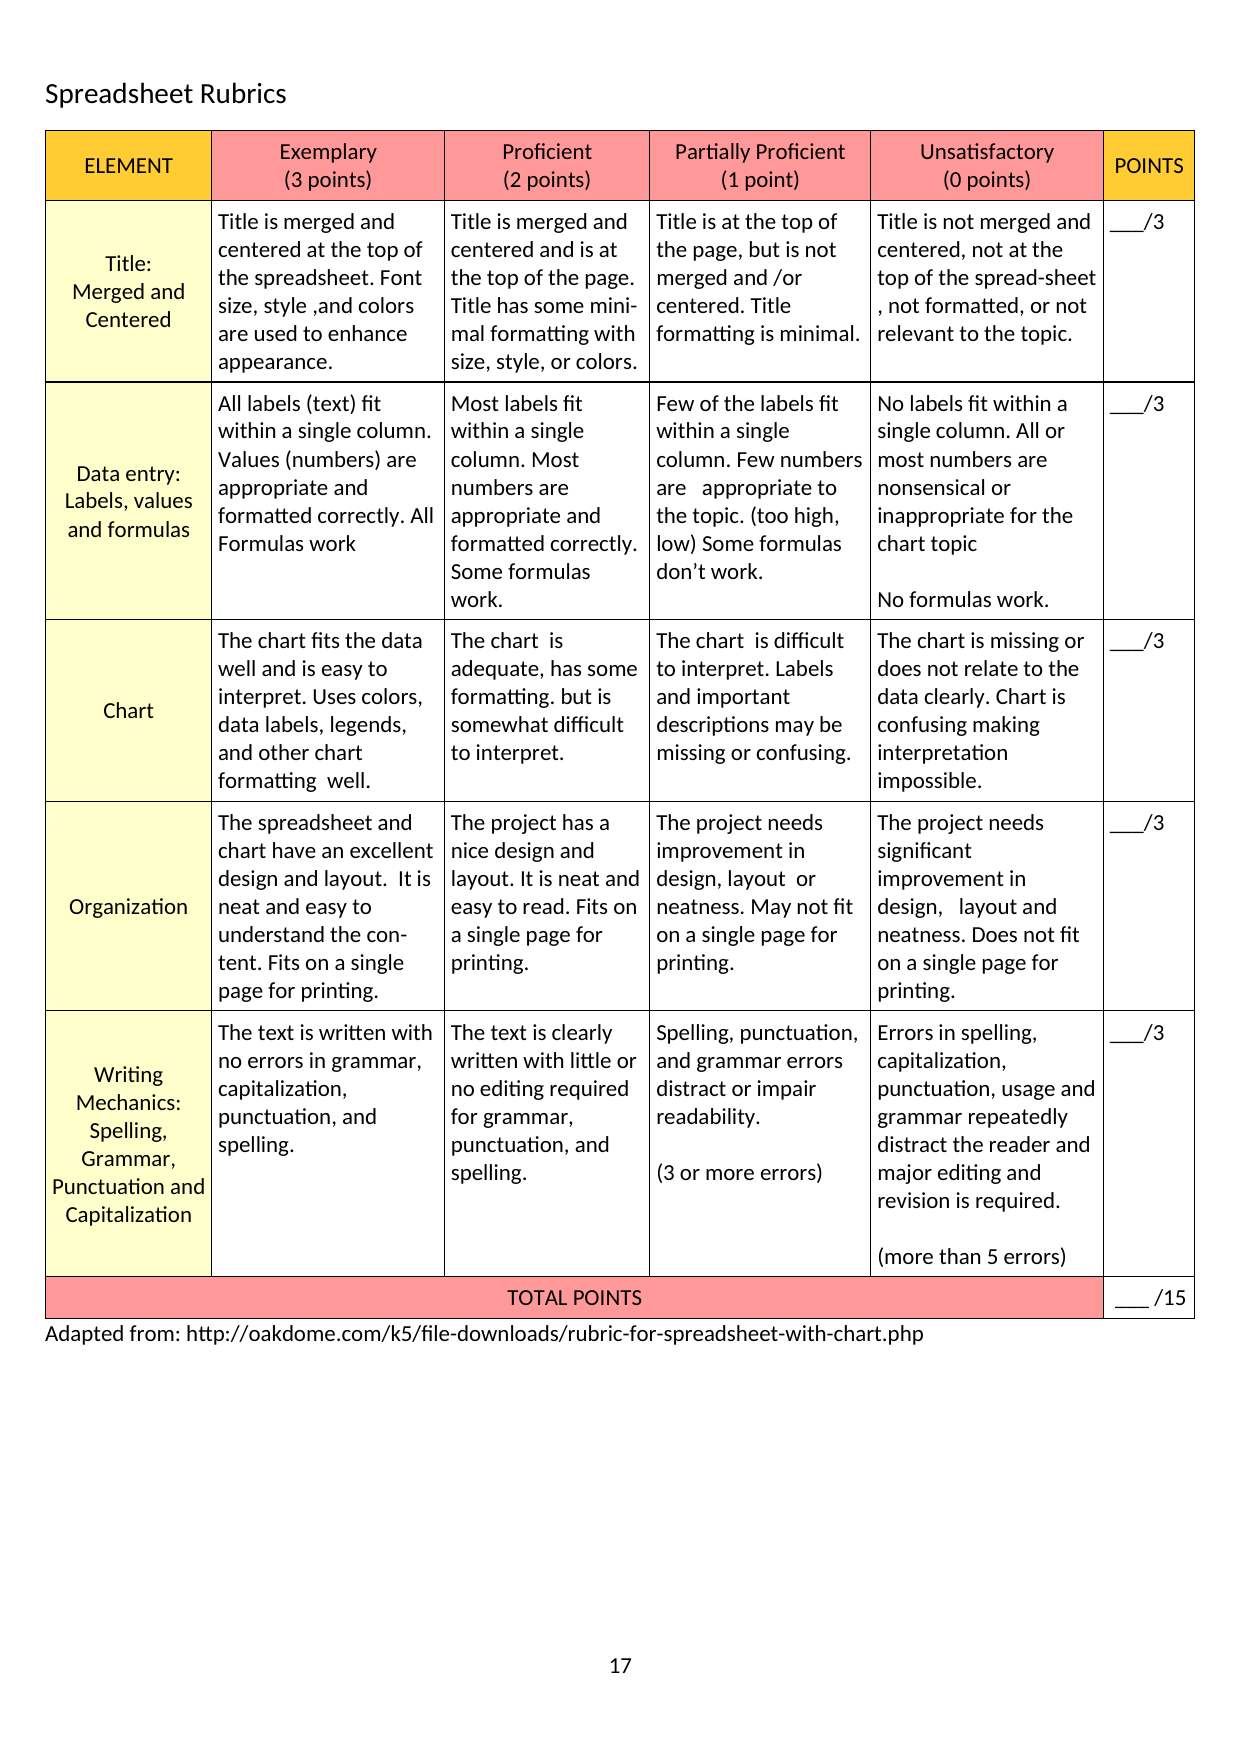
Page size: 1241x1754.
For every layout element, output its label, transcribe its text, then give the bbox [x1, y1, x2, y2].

table_cell Few of the labels fit within a single column. Few numbers are appropriate to the topic. (too high, low) Some formulas don’t work. [650, 383, 870, 619]
text Adapted from: http://oakdome.com/k5/file-downloads/rubric-for-spreadsheet-with-chart.php [45, 1319, 1195, 1347]
table_cell ___/3 [1104, 1011, 1194, 1276]
table_cell Most labels fit within a single column. Most numbers are appropriate and formatted correctly. Some formulas work. [445, 383, 649, 619]
table_cell The chart fits the data well and is easy to interpret. Uses colors, data labels, legends, and other chart formatting well. [212, 620, 444, 801]
table_cell Title is at the top of the page, but is not merged and /or centered. Title formatting is minimal. [650, 201, 870, 381]
table_cell The project needs improvement in design, layout or neatness. May not fit on a single page for printing. [650, 802, 870, 1010]
table_cell Data entry: Labels, values and formulas [46, 383, 211, 619]
subtitle Spreadsheet Rubrics [45, 75, 1195, 111]
table_cell ___ /15 [1104, 1277, 1194, 1318]
table_cell ___/3 [1104, 802, 1194, 1010]
table_cell Title: Merged and Centered [46, 201, 211, 381]
table_header Proficient (2 points) [445, 131, 649, 200]
table_cell ___/3 [1104, 383, 1194, 619]
table_cell ___/3 [1104, 201, 1194, 381]
table_cell Title is not merged and centered, not at the top of the spread-sheet , not formatted, or not relevant to the topic. [871, 201, 1103, 381]
table_cell The text is clearly written with little or no editing required for grammar, punctuation, and spelling. [445, 1011, 649, 1276]
table_cell All labels (text) fit within a single column. Values (numbers) are appropriate and formatted correctly. All Formulas work [212, 383, 444, 619]
table_cell Errors in spelling, capitalization, punctuation, usage and grammar repeatedly distract the reader and major editing and revision is required. (more than 5 errors) [871, 1011, 1103, 1276]
table_cell The chart is missing or does not relate to the data clearly. Chart is confusing making interpretation impossible. [871, 620, 1103, 801]
table_cell The project needs significant improvement in design, layout and neatness. Does not fit on a single page for printing. [871, 802, 1103, 1010]
table_cell Chart [46, 620, 211, 801]
table_cell No labels fit within a single column. All or most numbers are nonsensical or inappropriate for the chart topic No formulas work. [871, 383, 1103, 619]
table_cell The spreadsheet and chart have an excellent design and layout. It is neat and easy to understand the con-tent. Fits on a single page for printing. [212, 802, 444, 1010]
table_header POINTS [1104, 131, 1194, 200]
table_header Exemplary (3 points) [212, 131, 444, 200]
table_cell The chart is adequate, has some formatting. but is somewhat difficult to interpret. [445, 620, 649, 801]
table_header ELEMENT [46, 131, 211, 200]
table_cell Writing Mechanics: Spelling, Grammar, Punctuation and Capitalization [46, 1011, 211, 1276]
table_cell The chart is difficult to interpret. Labels and important descriptions may be missing or confusing. [650, 620, 870, 801]
table_header Unsatisfactory (0 points) [871, 131, 1103, 200]
table_cell Spelling, punctuation, and grammar errors distract or impair readability. (3 or more errors) [650, 1011, 870, 1276]
table_cell Title is merged and centered at the top of the spreadsheet. Font size, style ,and colors are used to enhance appearance. [212, 201, 444, 381]
table_cell The text is written with no errors in grammar, capitalization, punctuation, and spelling. [212, 1011, 444, 1276]
table_header Partially Proficient (1 point) [650, 131, 870, 200]
table_cell TOTAL POINTS [46, 1277, 1103, 1318]
table_cell The project has a nice design and layout. It is neat and easy to read. Fits on a single page for printing. [445, 802, 649, 1010]
table_cell Title is merged and centered and is at the top of the page. Title has some mini-mal formatting with size, style, or colors. [445, 201, 649, 381]
table_cell ___/3 [1104, 620, 1194, 801]
table_cell Organization [46, 802, 211, 1010]
